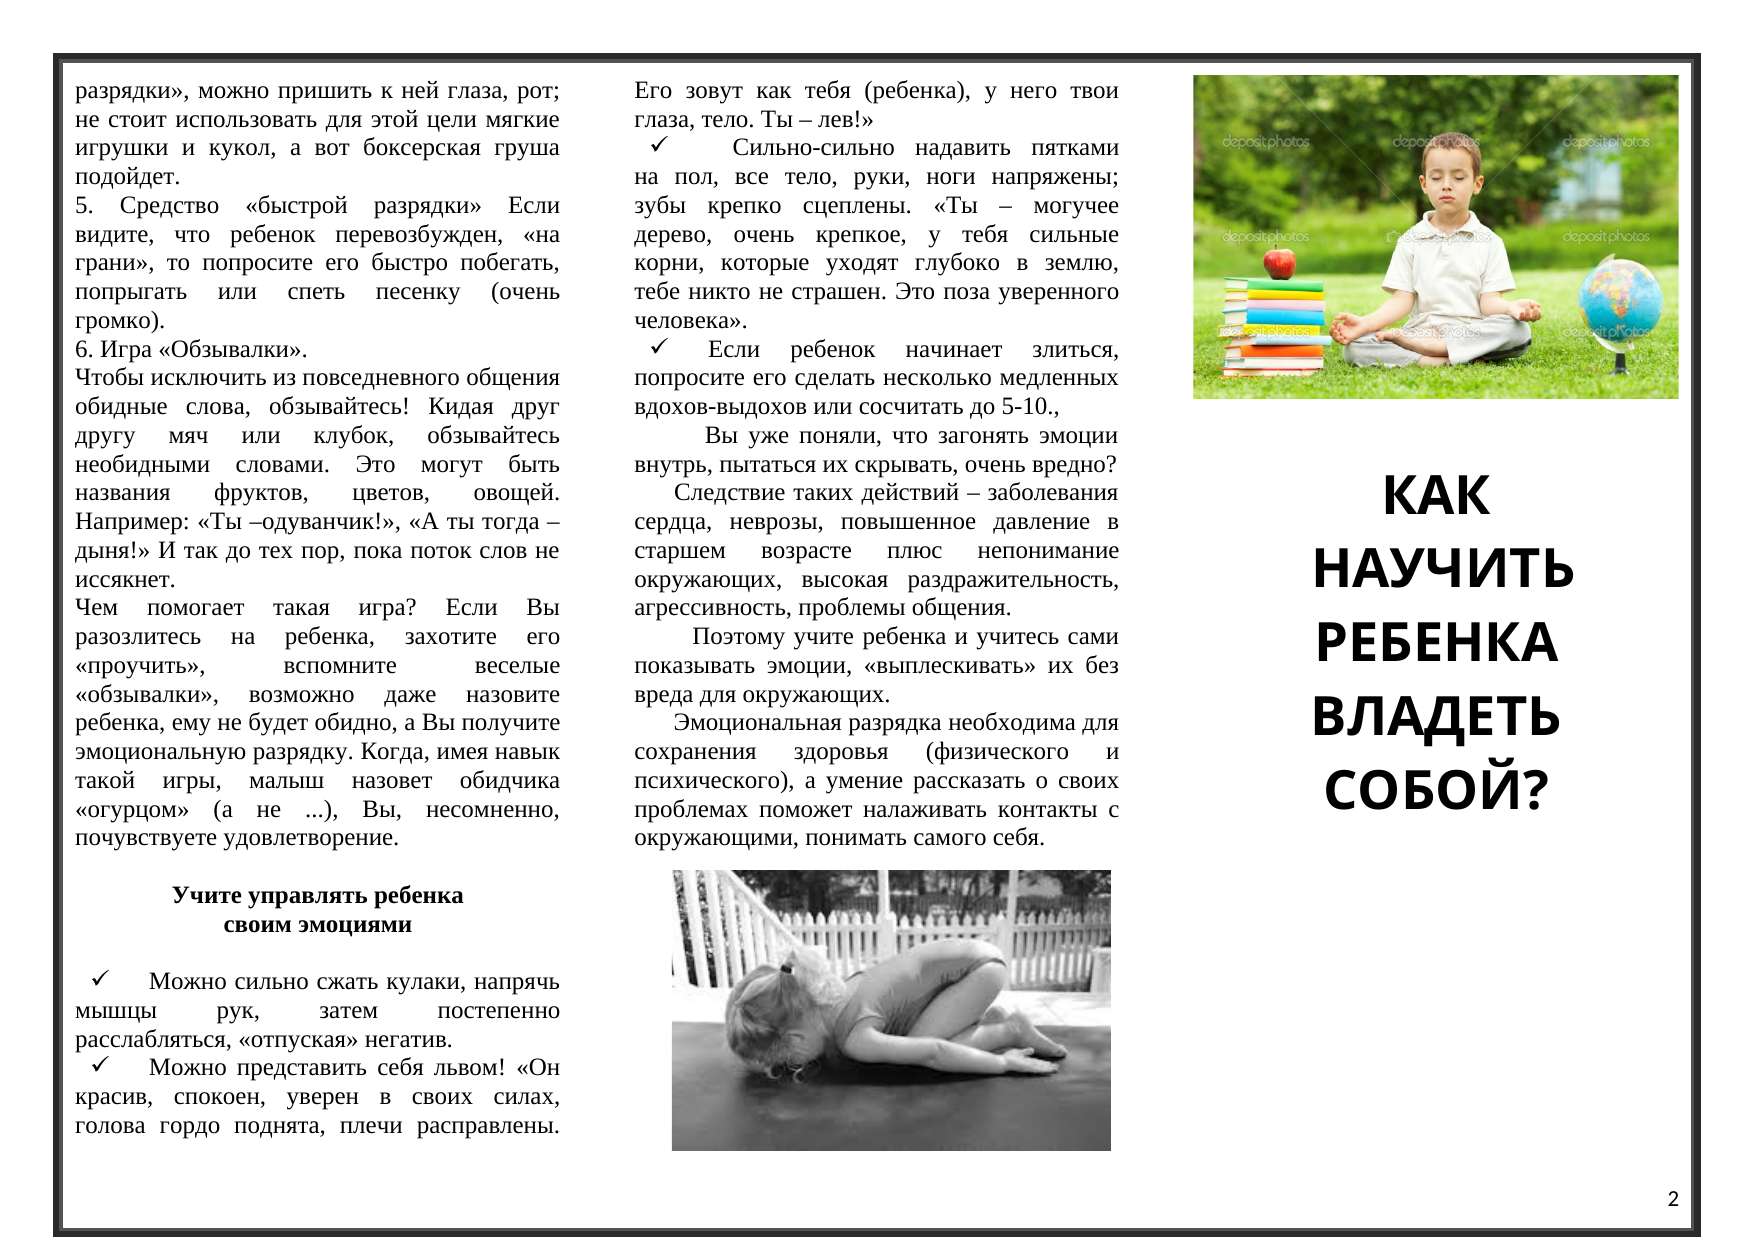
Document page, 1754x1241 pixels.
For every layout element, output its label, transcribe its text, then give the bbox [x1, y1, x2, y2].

text Вы уже поняли, что загонять эмоции внутрь, пытаться их скрывать, очень вредно? [634, 420, 1119, 477]
list  Сильно-сильно надавить пятками на пол, все тело, руки, ноги напряжены; зубы крепко сцеплены. «Ты – могучее дерево, очень крепкое, у тебя сильные корни, которые уходят глубоко в землю, тебе никто не страшен. Это поза уверенного человека». [634, 132, 1119, 334]
text НАУЧИТЬ РЕБЕНКА ВЛАДЕТЬ СОБОЙ? [1193, 530, 1679, 825]
text 6. Игра «Обзывалки». [75, 334, 560, 362]
text Эмоциональная разрядка необходима для сохранения здоровья (физического и психического), а умение рассказать о своих проблемах поможет налаживать контакты с окружающими, понимать самого себя. [634, 707, 1119, 851]
text КАК [1193, 456, 1679, 530]
picture [1193, 75, 1679, 399]
text своим эмоциями [75, 909, 560, 937]
list Если ребенок начинает злиться, попросите его сделать несколько медленных вдохов-выдохов или сосчитать до 5-10., [634, 334, 1119, 420]
text Поэтому учите ребенка и учитесь сами показывать эмоции, «выплескивать» их без вреда для окружающих. [634, 621, 1119, 707]
picture [671, 870, 1111, 1151]
text 5. Средство «быстрой разрядки» Если видите, что ребенок перевозбужден, «на грани», то попросите его быстро побегать, попрыгать или спеть песенку (очень громко). [75, 190, 560, 334]
list Можно сильно сжать кулаки, напрячь мышцы рук, затем постепенно расслабляться, «отпуская» негатив. [75, 966, 560, 1052]
text Учите управлять ребенка [75, 880, 560, 909]
text Следствие таких действий – заболевания сердца, неврозы, повышенное давление в старшем возрасте плюс непонимание окружающих, высокая раздражительность, агрессивность, проблемы общения. [634, 477, 1119, 621]
text Чтобы исключить из повседневного общения обидные слова, обзывайтесь! Кидая друг другу мяч или клубок, обзывайтесь необидными словами. Это могут быть названия фруктов, цветов, овощей. Например: «Ты –одуванчик!», «А ты тогда – дыня!» И так до тех пор, пока поток слов не иссякнет. Чем помогает такая игра? Если Вы разозлитесь на ребенка, захотите его «проучить», вспомните веселые «обзывалки», возможно даже назовите ребенка, ему не будет обидно, а Вы получите эмоциональную разрядку. Когда, имея навык такой игры, малыш назовет обидчика «огурцом» (а не ...), Вы, несомненно, почувствуете удовлетворение. [75, 362, 560, 851]
list Можно представить себя львом! «Он красив, спокоен, уверен в своих силах, голова гордо поднята, плечи расправлены. Его зовут как тебя (ребенка), у него твои глаза, тело. Ты – лев!» [75, 1052, 560, 1139]
list Можно представить себя львом! «Он красив, спокоен, уверен в своих силах, голова гордо поднята, плечи расправлены. Его зовут как тебя (ребенка), у него твои глаза, тело. Ты – лев!» [634, 75, 1119, 132]
